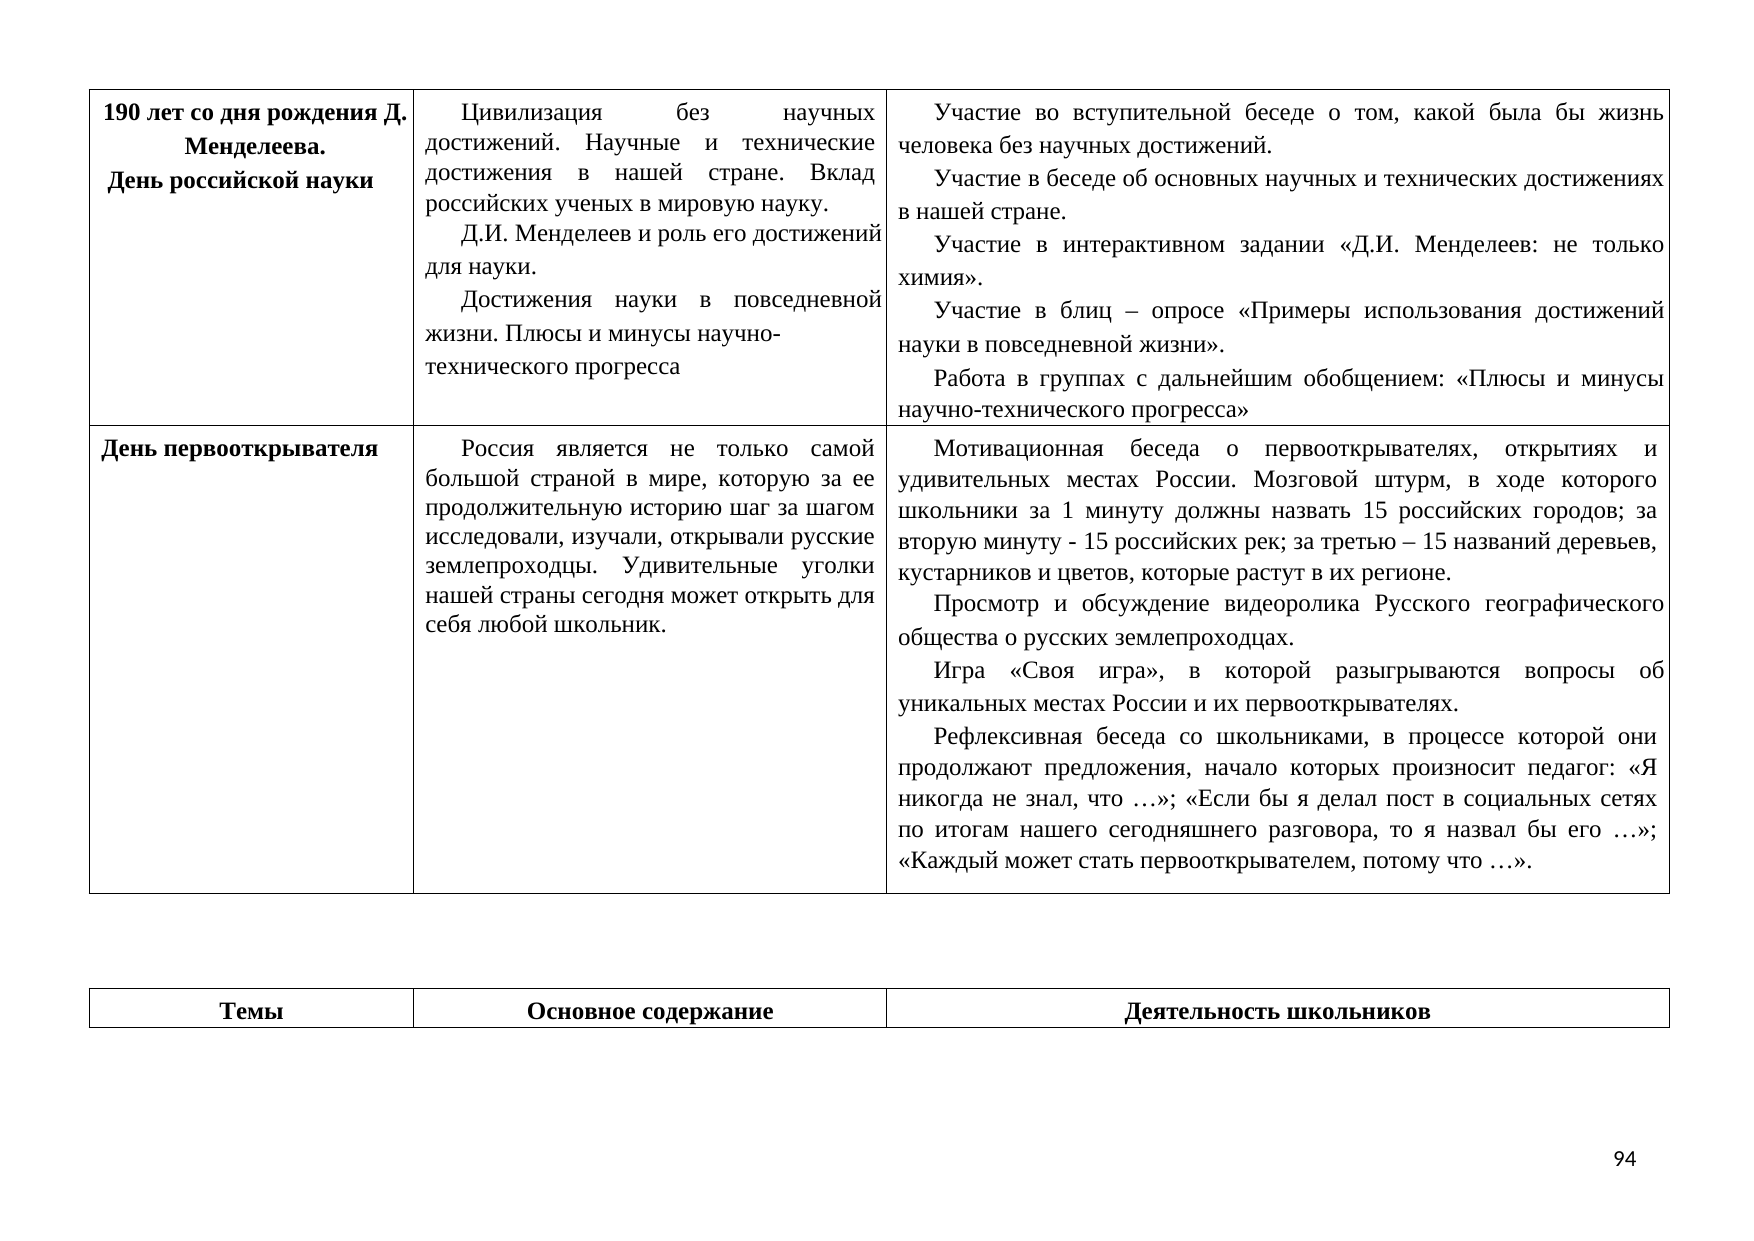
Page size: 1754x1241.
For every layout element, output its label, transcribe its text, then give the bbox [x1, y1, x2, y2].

table_cell Участие во вступительной беседе о том, какой была бы жизнь человека без научных достижений. Участие в беседе об основных научных и технических достижениях в нашей стране. Участие в интерактивном задании «Д.И. Менделеев: не только химия». Участие в блиц – опросе «Примеры использования достижений науки в повседневной жизни». Работа в группах с дальнейшим обобщением: «Плюсы и минусы научно-технического прогресса» [887, 90, 1669, 425]
table_header Основное содержание [414, 989, 886, 1027]
table_cell Цивилизация без научных достижений. Научные и технические достижения в нашей стране. Вклад российских ученых в мировую науку. Д.И. Менделеев и роль его достижений для науки. Достижения науки в повседневной жизни. Плюсы и минусы научно- технического прогресса [414, 90, 886, 425]
table_header Деятельность школьников [887, 989, 1669, 1027]
table_header Темы [90, 989, 413, 1027]
table_cell Мотивационная беседа о первооткрывателях, открытиях и удивительных местах России. Мозговой штурм, в ходе которого школьники за 1 минуту должны назвать 15 российских городов; за вторую минуту - 15 российских рек; за третью – 15 названий деревьев, кустарников и цветов, которые растут в их регионе. Просмотр и обсуждение видеоролика Русского географического общества о русских землепроходцах. Игра «Своя игра», в которой разыгрываются вопросы об уникальных местах России и их первооткрывателях. Рефлексивная беседа со школьниками, в процессе которой они продолжают предложения, начало которых произносит педагог: «Я никогда не знал, что …»; «Если бы я делал пост в социальных сетях по итогам нашего сегодняшнего разговора, то я назвал бы его …»; «Каждый может стать первооткрывателем, потому что …». [887, 426, 1669, 893]
table_cell 190 лет со дня рождения Д. Менделеева. День российской науки [90, 90, 413, 425]
table_cell День первооткрывателя [90, 426, 413, 893]
table_cell Россия является не только самой большой страной в мире, которую за ее продолжительную историю шаг за шагом исследовали, изучали, открывали русские землепроходцы. Удивительные уголки нашей страны сегодня может открыть для себя любой школьник. [414, 426, 886, 893]
